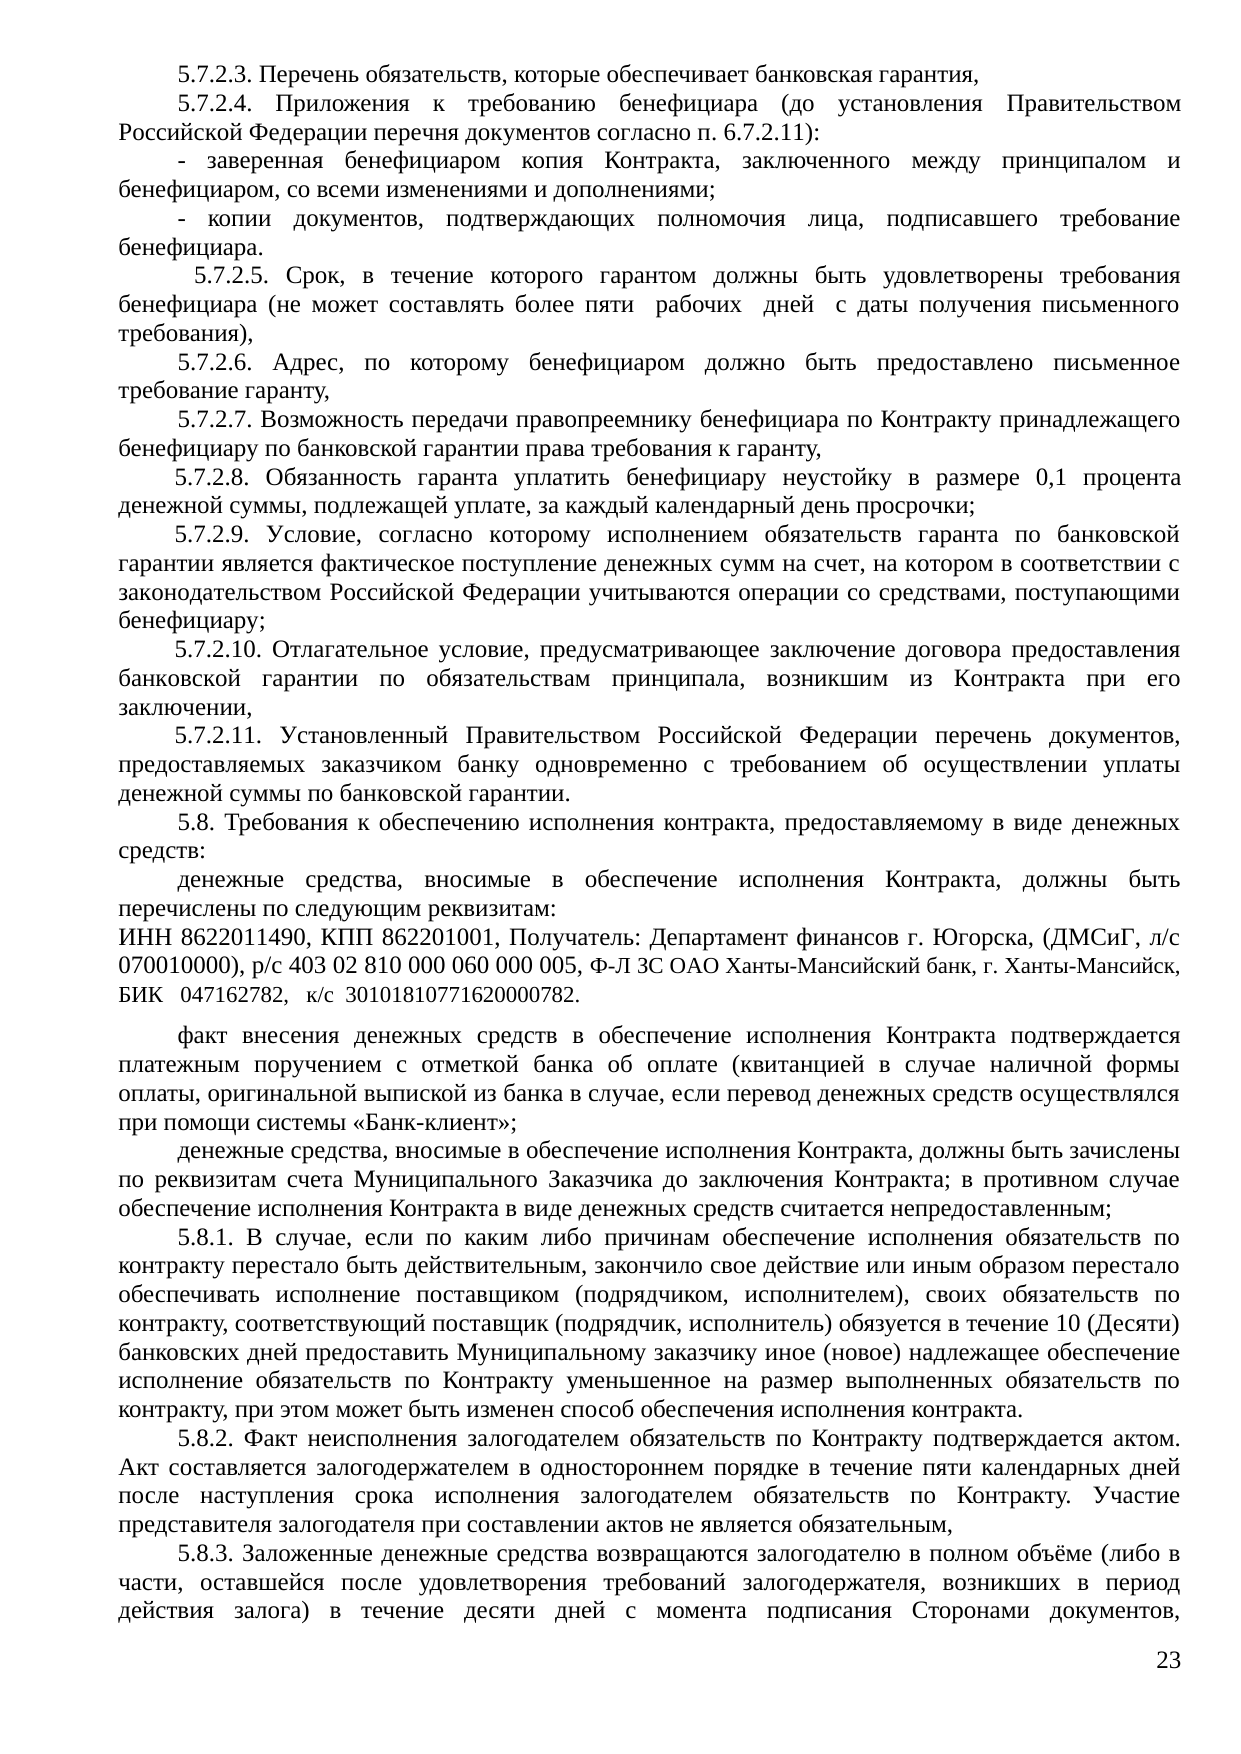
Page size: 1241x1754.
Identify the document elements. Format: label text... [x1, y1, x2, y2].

text 5.7.2.10. Отлагательное условие, предусматривающее заключение договора предоставления банковской гарантии по обязательствам принципала, возникшим из Контракта при его заключении, [118, 634, 1181, 720]
text 5.7.2.5. Срок, в течение которого гарантом должны быть удовлетворены требования бенефициара (не может составлять более пяти рабочих дней с даты получения письменного требования), [118, 260, 1181, 347]
text 5.7.2.7. Возможность передачи правопреемнику бенефициара по Контракту принадлежащего бенефициару по банковской гарантии права требования к гаранту, [118, 404, 1181, 462]
text денежные средства, вносимые в обеспечение исполнения Контракта, должны быть перечислены по следующим реквизитам: [118, 864, 1181, 922]
subtitle ИНН 8622011490, КПП 862201001, Получатель: Департамент финансов г. Югорска, (ДМСиГ, л/с 070010000), р/с 403 02 810 000 060 000 005, Ф-Л ЗС ОАО Ханты-Мансийский банк, г. Ханты-Мансийск, БИК 047162782, к/с 30101810771620000782. [118, 922, 1181, 1008]
text 5.7.2.8. Обязанность гаранта уплатить бенефициару неустойку в размере 0,1 процента денежной суммы, подлежащей уплате, за каждый календарный день просрочки; [118, 462, 1181, 519]
text - копии документов, подтверждающих полномочия лица, подписавшего требование бенефициара. [118, 203, 1181, 260]
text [118, 1538, 1181, 1624]
text 5.8. Требования к обеспечению исполнения контракта, предоставляемому в виде денежных средств: [118, 807, 1181, 864]
text 5.7.2.11. Установленный Правительством Российской Федерации перечень документов, предоставляемых заказчиком банку одновременно с требованием об осуществлении уплаты денежной суммы по банковской гарантии. [118, 720, 1181, 807]
text факт внесения денежных средств в обеспечение исполнения Контракта подтверждается платежным поручением с отметкой банка об оплате (квитанцией в случае наличной формы оплаты, оригинальной выпиской из банка в случае, если перевод денежных средств осуществлялся при помощи системы «Банк-клиент»; [118, 1020, 1181, 1135]
text 5.7.2.6. Адрес, по которому бенефициаром должно быть предоставлено письменное требование гаранту, [118, 347, 1181, 404]
text - заверенная бенефициаром копия Контракта, заключенного между принципалом и бенефициаром, со всеми изменениями и дополнениями; [118, 145, 1181, 203]
text 5.8.2. Факт неисполнения залогодателем обязательств по Контракту подтверждается актом. Акт составляется залогодержателем в одностороннем порядке в течение пяти календарных дней после наступления срока исполнения залогодателем обязательств по Контракту. Участие представителя залогодателя при составлении актов не является обязательным, [118, 1423, 1181, 1538]
text 5.8.1. В случае, если по каким либо причинам обеспечение исполнения обязательств по контракту перестало быть действительным, закончило свое действие или иным образом перестало обеспечивать исполнение поставщиком (подрядчиком, исполнителем), своих обязательств по контракту, соответствующий поставщик (подрядчик, исполнитель) обязуется в течение 10 (Десяти) банковских дней предоставить Муниципальному заказчику иное (новое) надлежащее обеспечение исполнение обязательств по Контракту уменьшенное на размер выполненных обязательств по контракту, при этом может быть изменен способ обеспечения исполнения контракта. [118, 1222, 1181, 1423]
text 5.7.2.4. Приложения к требованию бенефициара (до установления Правительством Российской Федерации перечня документов согласно п. 6.7.2.11): [118, 88, 1181, 145]
text 5.7.2.9. Условие, согласно которому исполнением обязательств гаранта по банковской гарантии является фактическое поступление денежных сумм на счет, на котором в соответствии с законодательством Российской Федерации учитываются операции со средствами, поступающими бенефициару; [118, 519, 1181, 634]
text денежные средства, вносимые в обеспечение исполнения Контракта, должны быть зачислены по реквизитам счета Муниципального Заказчика до заключения Контракта; в противном случае обеспечение исполнения Контракта в виде денежных средств считается непредоставленным; [118, 1135, 1181, 1222]
text 5.7.2.3. Перечень обязательств, которые обеспечивает банковская гарантия, [118, 59, 1181, 88]
